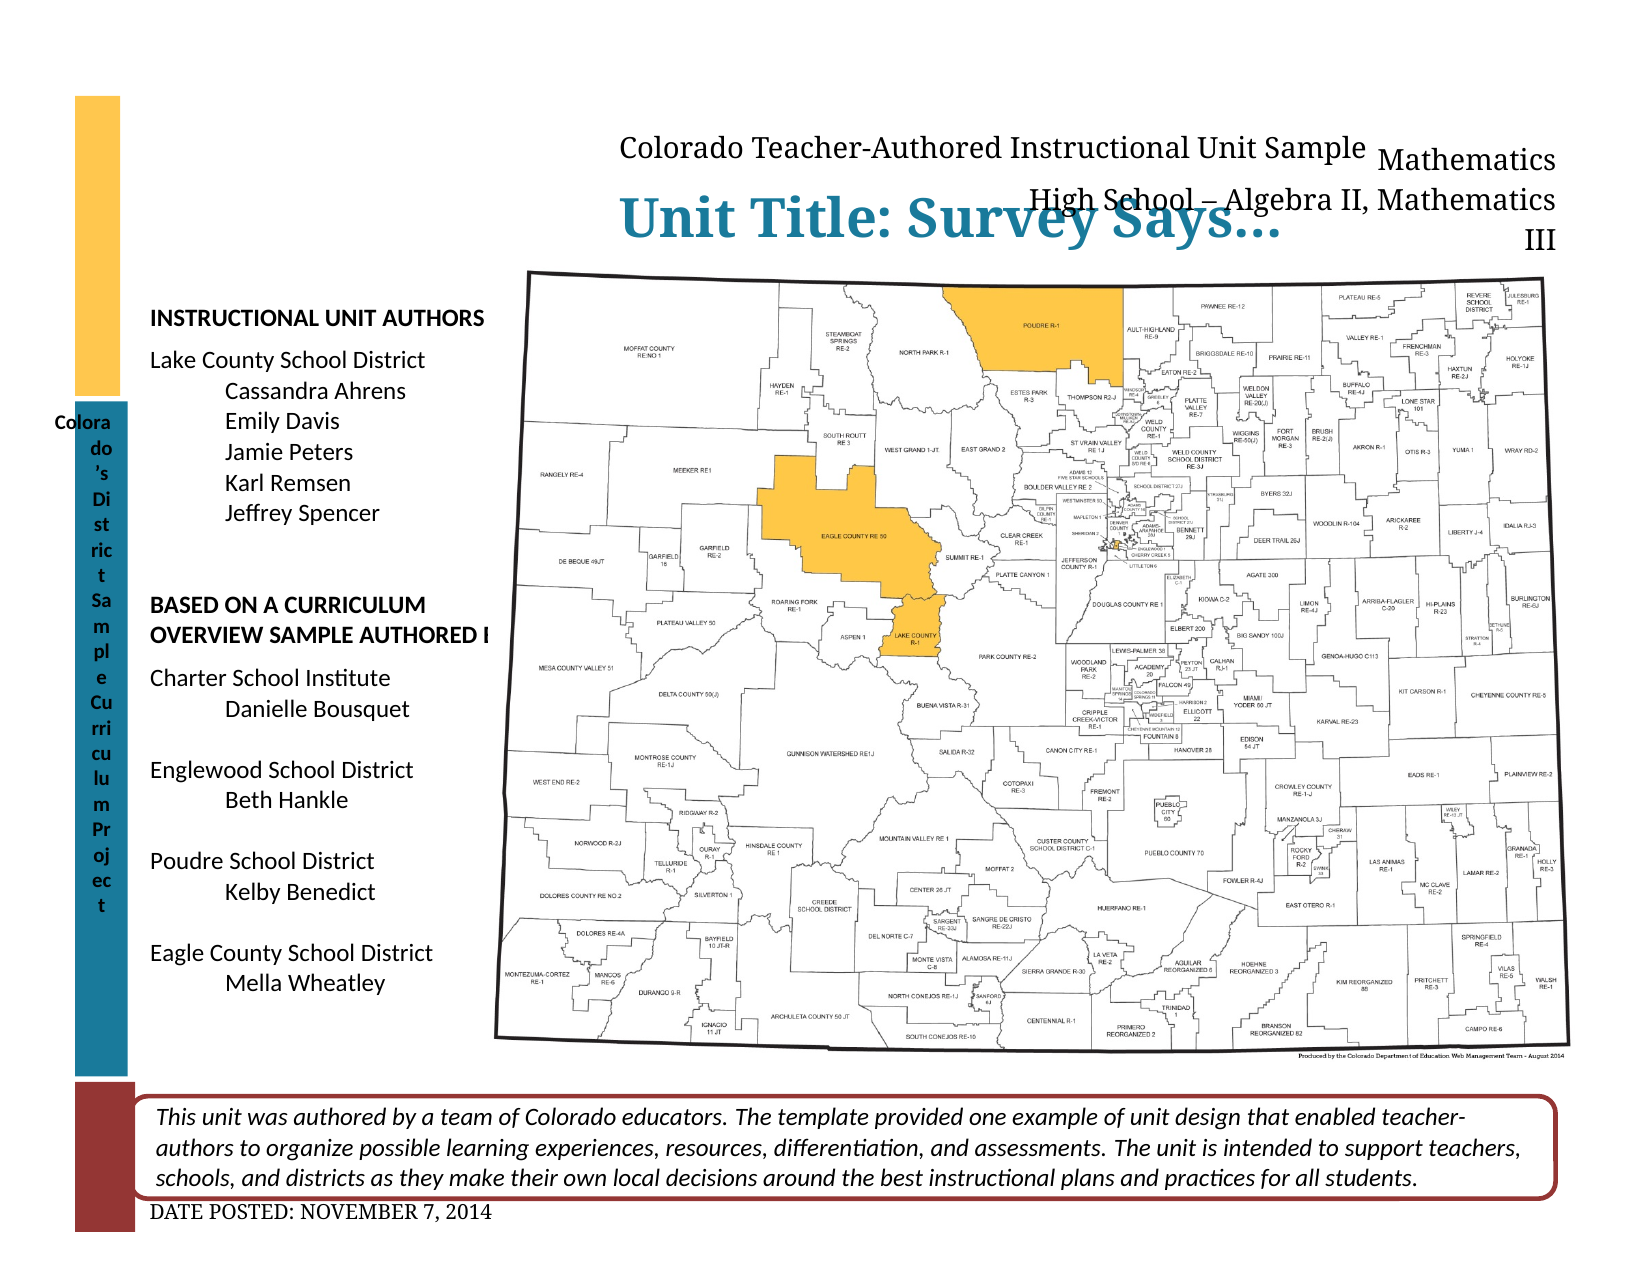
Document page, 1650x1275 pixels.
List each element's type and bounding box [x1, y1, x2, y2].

picture [488, 266, 1575, 1062]
